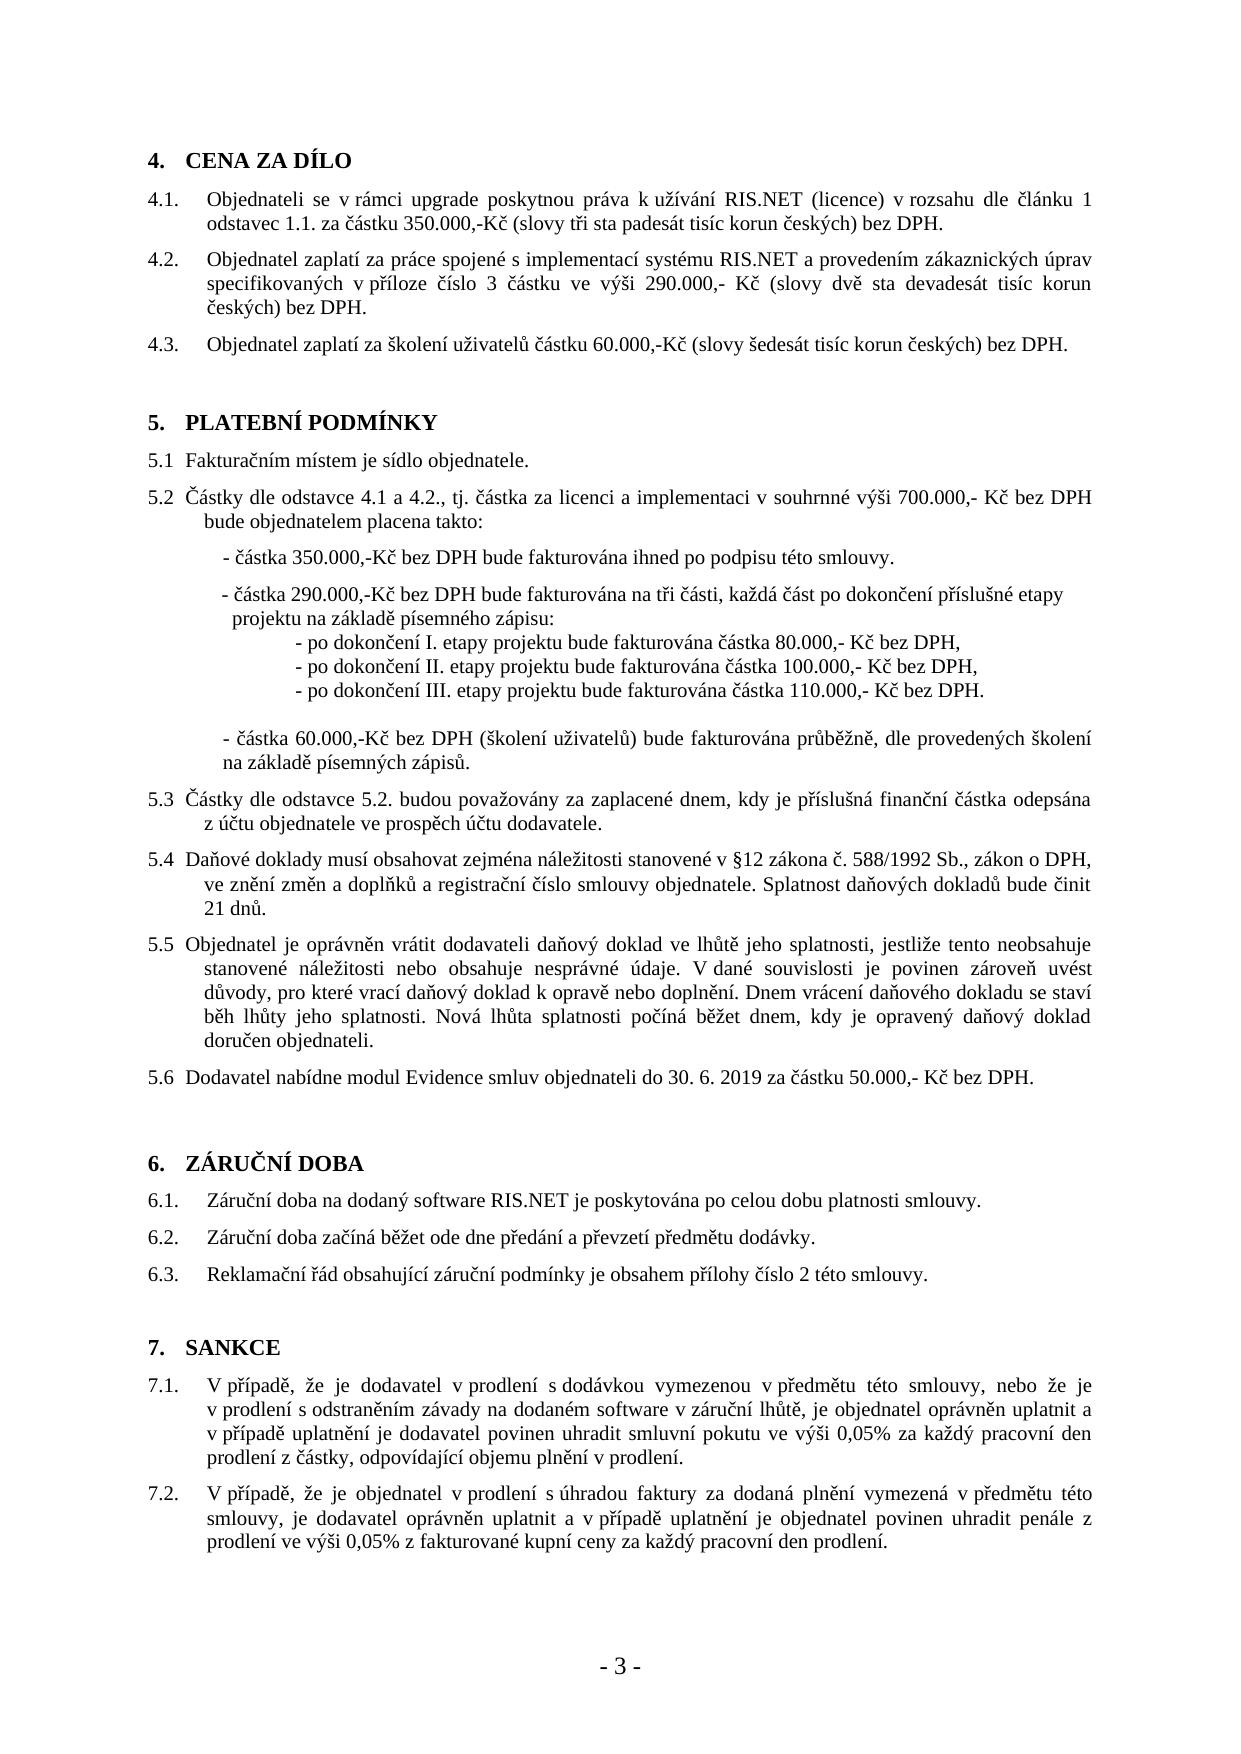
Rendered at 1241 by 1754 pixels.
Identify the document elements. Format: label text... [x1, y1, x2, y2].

text - částka 350.000,-Kč bez DPH bude fakturována ihned po podpisu této smlouvy. [223, 545, 1093, 569]
list Objednateli se v rámci upgrade poskytnou práva k užívání RIS.NET (licence) v rozsahu dle článku 1 odstavec 1.1. za částku 350.000,-Kč (slovy tři sta padesát tisíc korun českých) bez DPH. [148, 186, 1093, 234]
list Částky dle odstavce 4.1 a 4.2., tj. částka za licenci a implementaci v souhrnné výši 700.000,- Kč bez DPH bude objednatelem placena takto: [148, 484, 1093, 533]
list Dodavatel nabídne modul Evidence smluv objednateli do 30. 6. 2019 za částku 50.000,- Kč bez DPH. [148, 1065, 1093, 1089]
text projektu na základě písemného zápisu: [148, 606, 1093, 630]
text - po dokončení III. etapy projektu bude fakturována částka 110.000,- Kč bez DPH. [148, 678, 1093, 702]
list SANKCE [148, 1334, 1093, 1360]
text - částka 290.000,-Kč bez DPH bude fakturována na tři části, každá část po dokončení příslušné etapy [148, 582, 1093, 606]
text - po dokončení II. etapy projektu bude fakturována částka 100.000,- Kč bez DPH, [148, 654, 1093, 678]
list Objednatel zaplatí za práce spojené s implementací systému RIS.NET a provedením zákaznických úprav specifikovaných v příloze číslo 3 částku ve výši 290.000,- Kč (slovy dvě sta devadesát tisíc korun českých) bez DPH. [148, 247, 1093, 319]
list Částky dle odstavce 5.2. budou považovány za zaplacené dnem, kdy je příslušná finanční částka odepsána z účtu objednatele ve prospěch účtu dodavatele. [148, 787, 1093, 835]
list Objednatel zaplatí za školení uživatelů částku 60.000,-Kč (slovy šedesát tisíc korun českých) bez DPH. [148, 332, 1093, 356]
text - částka 60.000,-Kč bez DPH (školení uživatelů) bude fakturována průběžně, dle provedených školení na základě písemných zápisů. [223, 726, 1093, 774]
list V případě, že je objednatel v prodlení s úhradou faktury za dodaná plnění vymezená v předmětu této smlouvy, je dodavatel oprávněn uplatnit a v případě uplatnění je objednatel povinen uhradit penále z prodlení ve výši 0,05% z fakturované kupní ceny za každý pracovní den prodlení. [148, 1481, 1093, 1553]
list Záruční doba začíná běžet ode dne předání a převzetí předmětu dodávky. [148, 1225, 1093, 1249]
list Reklamační řád obsahující záruční podmínky je obsahem přílohy číslo 2 této smlouvy. [148, 1262, 1093, 1286]
list ZÁRUČNÍ DOBA [148, 1149, 1093, 1176]
list Objednatel je oprávněn vrátit dodavateli daňový doklad ve lhůtě jeho splatnosti, jestliže tento neobsahuje stanovené náležitosti nebo obsahuje nesprávné údaje. V dané souvislosti je povinen zároveň uvést důvody, pro které vrací daňový doklad k opravě nebo doplnění. Dnem vrácení daňového dokladu se staví běh lhůty jeho splatnosti. Nová lhůta splatnosti počíná běžet dnem, kdy je opravený daňový doklad doručen objednateli. [148, 932, 1093, 1052]
list CENA ZA DÍLO [148, 148, 1093, 174]
list Fakturačním místem je sídlo objednatele. [148, 448, 1093, 472]
list V případě, že je dodavatel v prodlení s dodávkou vymezenou v předmětu této smlouvy, nebo že je v prodlení s odstraněním závady na dodaném software v záruční lhůtě, je objednatel oprávněn uplatnit a v případě uplatnění je dodavatel povinen uhradit smluvní pokutu ve výši 0,05% za každý pracovní den prodlení z částky, odpovídající objemu plnění v prodlení. [148, 1373, 1093, 1469]
text - po dokončení I. etapy projektu bude fakturována částka 80.000,- Kč bez DPH, [148, 630, 1093, 654]
list PLATEBNÍ PODMÍNKY [148, 409, 1093, 436]
list Záruční doba na dodaný software RIS.NET je poskytována po celou dobu platnosti smlouvy. [148, 1188, 1093, 1212]
list Daňové doklady musí obsahovat zejména náležitosti stanovené v §12 zákona č. 588/1992 Sb., zákon o DPH, ve znění změn a doplňků a registrační číslo smlouvy objednatele. Splatnost daňových dokladů bude činit 21 dnů. [148, 847, 1093, 919]
